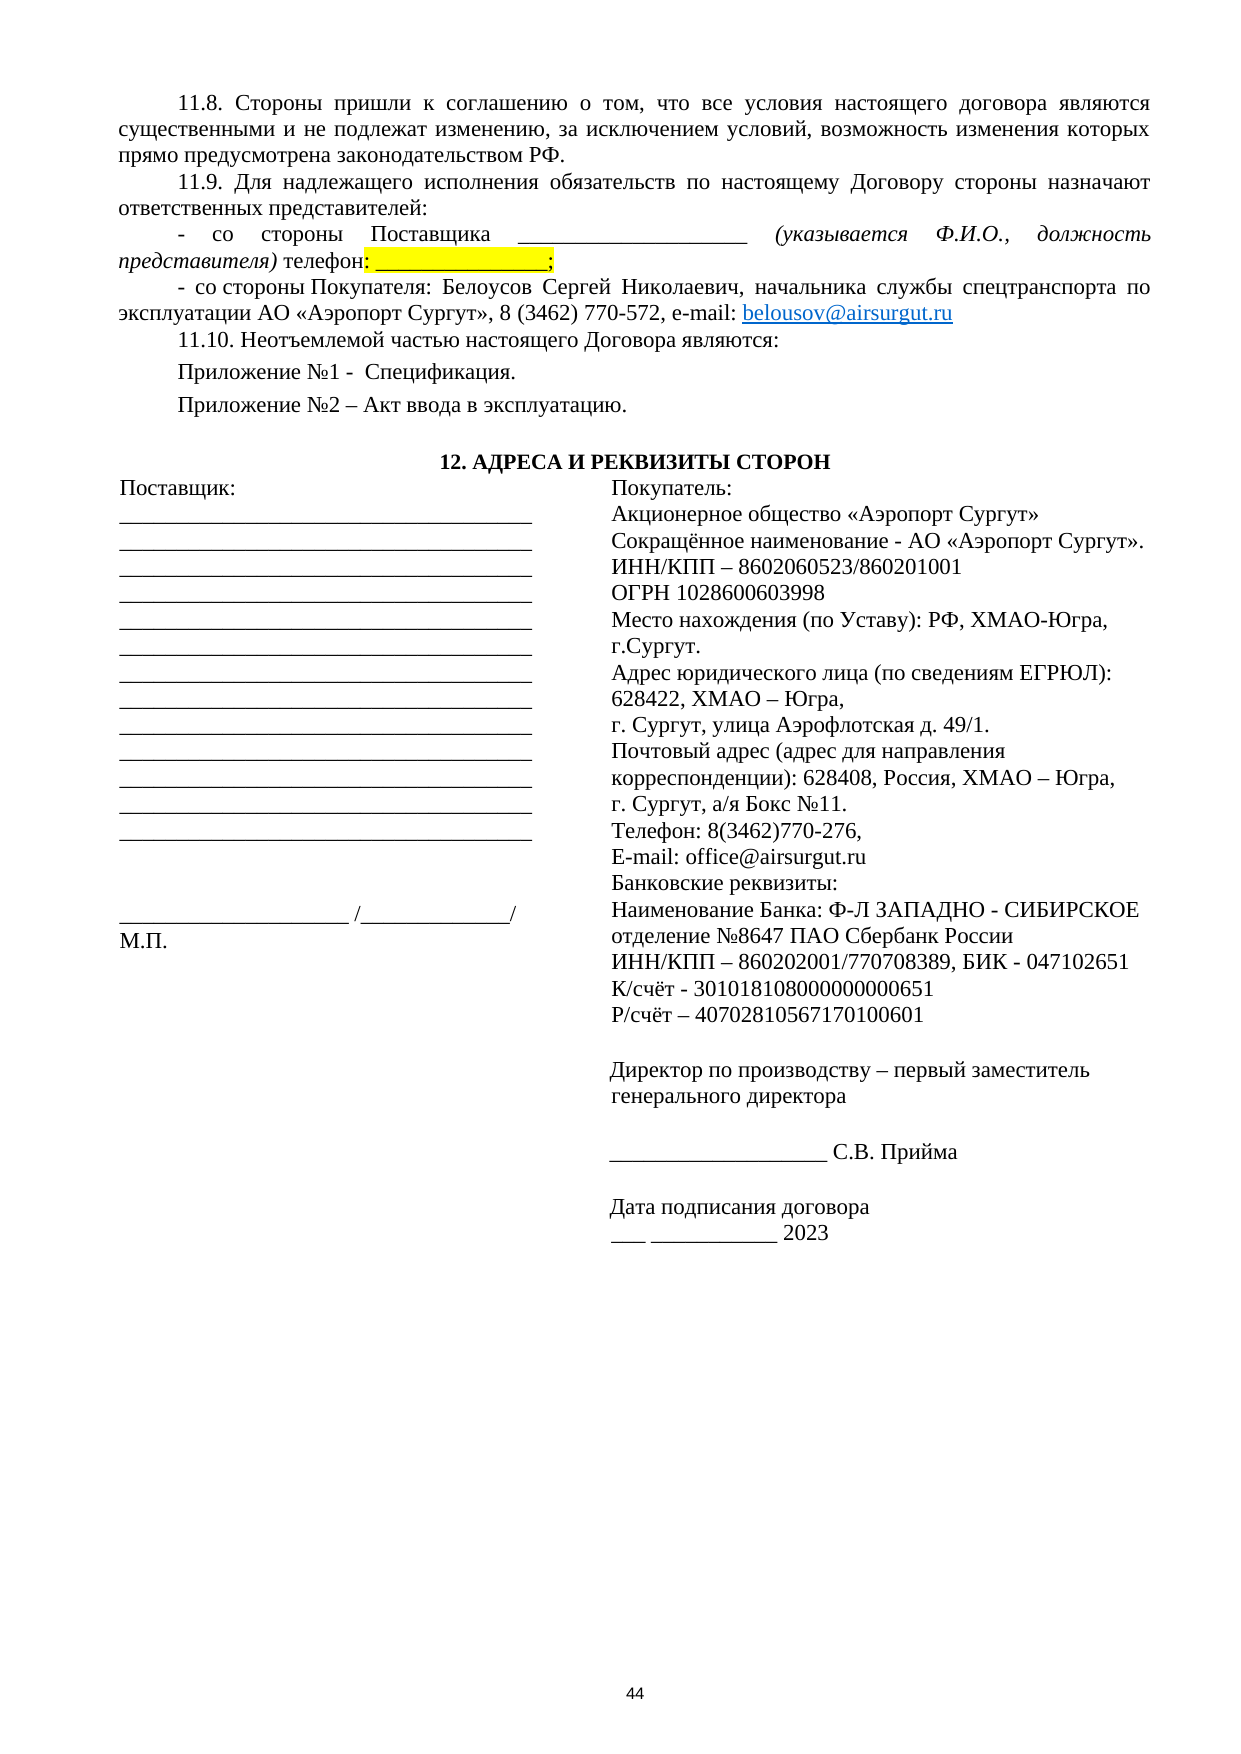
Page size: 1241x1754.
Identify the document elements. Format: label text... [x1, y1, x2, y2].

table_header Покупатель: Акционерное общество «Аэропорт Сургут» Сокращённое наименование - АО «Аэропорт Сургут». ИНН/КПП – 8602060523/860201001 ОГРН 1028600603998 Место нахождения (по Уставу): РФ, ХМАО-Югра, г.Сургут. Адрес юридического лица (по сведениям ЕГРЮЛ): 628422, ХМАО – Югра, г. Сургут, улица Аэрофлотская д. 49/1. Почтовый адрес (адрес для направления корреспонденции): 628408, Россия, ХМАО – Югра, г. Сургут, а/я Бокс №11. Телефон: 8(3462)770-276, Е-mail: office@airsurgut.ru Банковские реквизиты: Наименование Банка: Ф-Л ЗАПАДНО - СИБИРСКОЕ отделение №8647 ПАО Сбербанк России ИНН/КПП – 860202001/770708389, БИК - 047102651 К/счёт - 301018108000000000651 Р/счёт – 40702810567170100601 Директор по производству – первый заместитель генерального директора ___________________ С.В. Прийма Дата подписания договора ___ ___________ 2023 [600, 474, 1162, 1246]
text - со стороны Поставщика ____________________ (указывается Ф.И.О., должность представителя) телефон: _______________; [118, 220, 1152, 273]
text Приложение №2 – Акт ввода в эксплуатацию. [118, 391, 1152, 417]
text - со стороны Покупателя: Белоусов Сергей Николаевич, начальника службы спецтранспорта по эксплуатации АО «Аэропорт Сургут», 8 (3462) 770-572, e-mail: belousov@airsurgut.ru [118, 273, 1152, 326]
text 11.9. Для надлежащего исполнения обязательств по настоящему Договору стороны назначают ответственных представителей: [118, 168, 1152, 220]
text 12. АДРЕСА И РЕКВИЗИТЫ СТОРОН [118, 449, 1152, 474]
text Приложение №1 - Спецификация. [118, 358, 1152, 385]
table_header Поставщик: ____________________________________ ____________________________________ ____________________________________ ____________________________________ ____________________________________ ____________________________________ ____________________________________ ____________________________________ ____________________________________ ____________________________________ ____________________________________ ____________________________________ ____________________________________ ____________________ /_____________/ М.П. [108, 474, 600, 1246]
text 11.10. Неотъемлемой частью настоящего Договора являются: [118, 326, 1152, 352]
text 11.8. Стороны пришли к соглашению о том, что все условия настоящего договора являются существенными и не подлежат изменению, за исключением условий, возможность изменения которых прямо предусмотрена законодательством РФ. [118, 89, 1152, 168]
